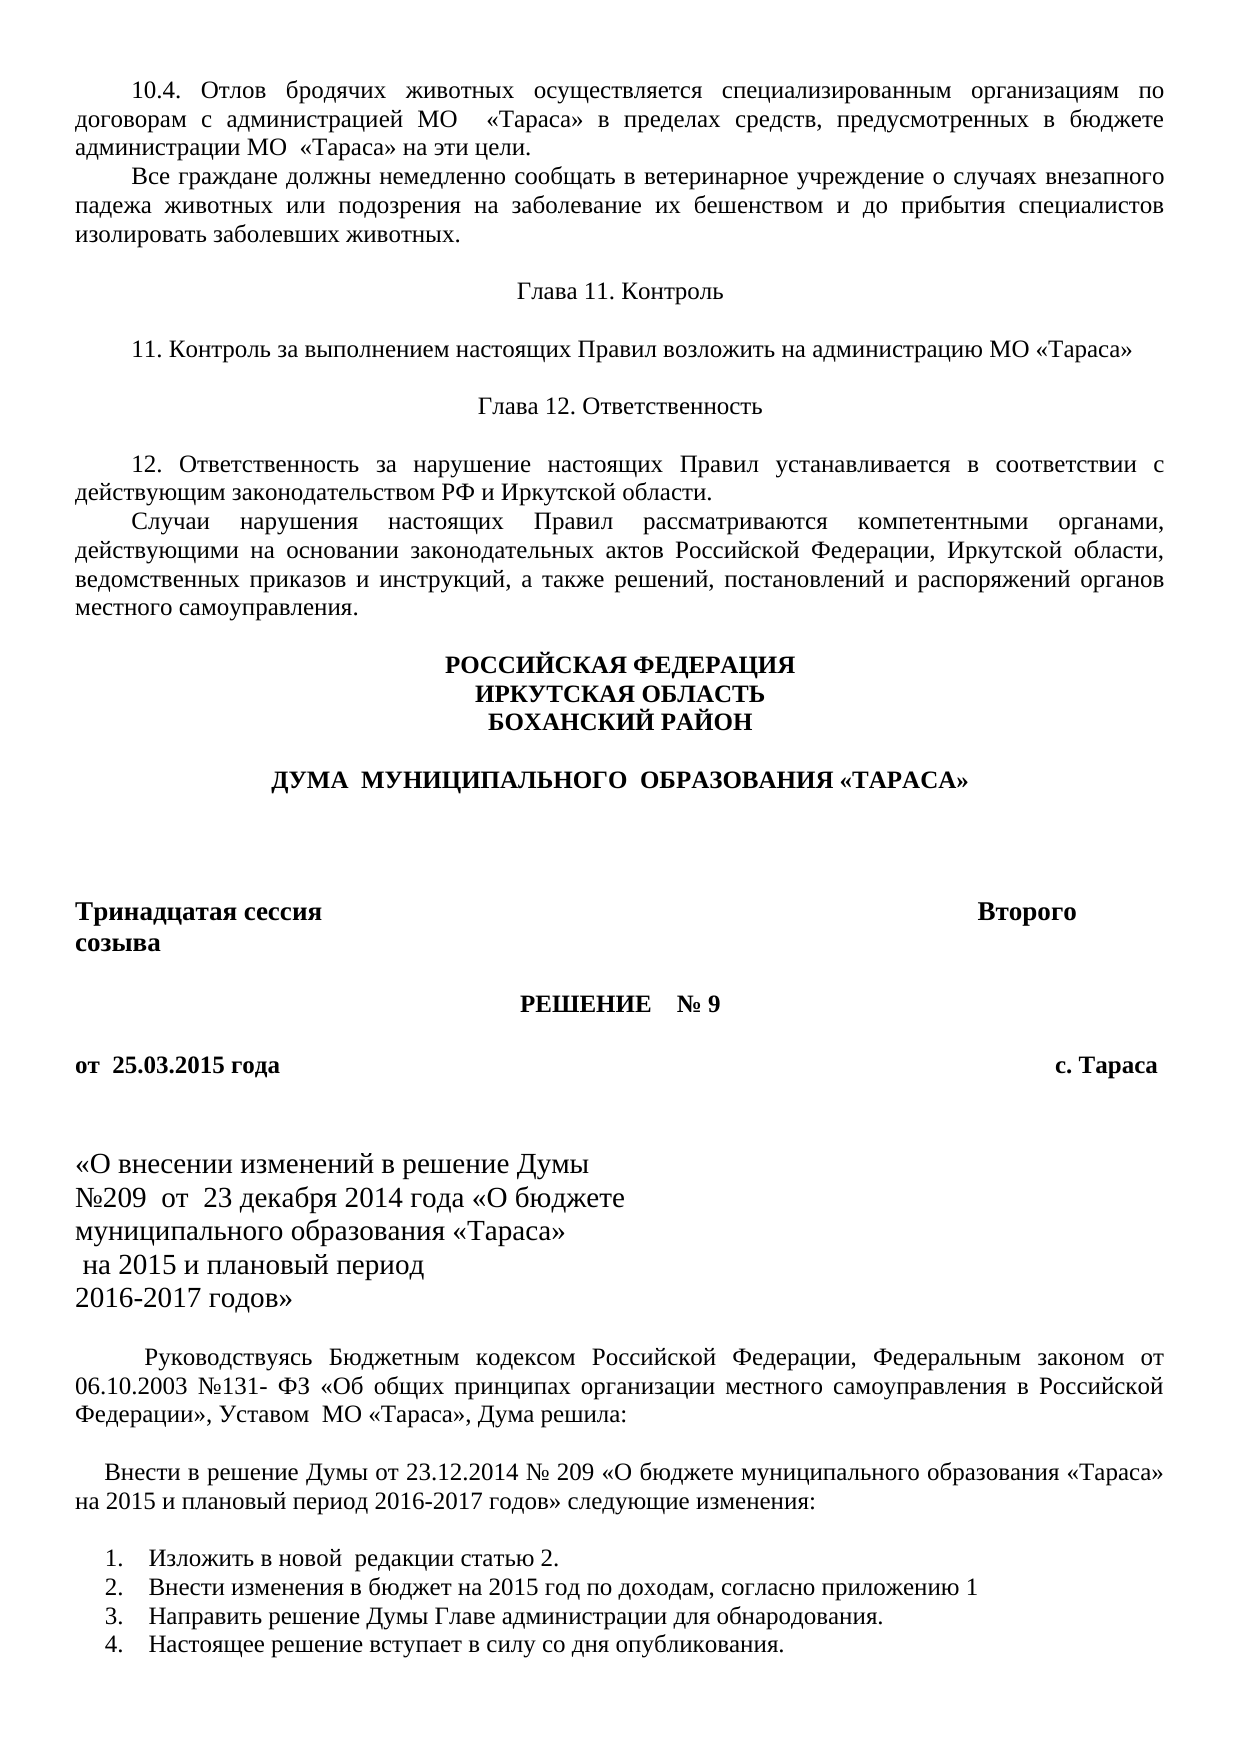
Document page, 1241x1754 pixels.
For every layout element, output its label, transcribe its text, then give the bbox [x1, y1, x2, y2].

text 11. Контроль за выполнением настоящих Правил возложить на администрацию МО «Тараса» [75, 334, 1165, 362]
text Случаи нарушения настоящих Правил рассматриваются компетентными органами, действующими на основании законодательных актов Российской Федерации, Иркутской области, ведомственных приказов и инструкций, а также решений, постановлений и распоряжений органов местного самоуправления. [75, 506, 1165, 621]
text ИРКУТСКАЯ ОБЛАСТЬ [75, 679, 1165, 707]
list Внести изменения в бюджет на 2015 год по доходам, согласно приложению 1 [104, 1572, 1165, 1601]
text на 2015 и плановый период [75, 1247, 1165, 1281]
text Глава 11. Контроль [75, 276, 1165, 305]
text БОХАНСКИЙ РАЙОН [75, 707, 1165, 736]
text 2016-2017 годов» [75, 1281, 1165, 1314]
text Руководствуясь Бюджетным кодексом Российской Федерации, Федеральным законом от 06.10.2003 №131- ФЗ «Об общих принципах организации местного самоуправления в Российской Федерации», Уставом МО «Тараса», Дума решила: [75, 1342, 1165, 1428]
text 10.4. Отлов бродячих животных осуществляется специализированным организациям по договорам с администрацией МО «Тараса» в пределах средств, предусмотренных в бюджете администрации МО «Тараса» на эти цели. [75, 75, 1165, 161]
text 12. Ответственность за нарушение настоящих Правил устанавливается в соответствии с действующим законодательством РФ и Иркутской области. [75, 449, 1165, 506]
text муниципального образования «Тараса» [75, 1213, 1165, 1247]
text ДУМА МУНИЦИПАЛЬНОГО ОБРАЗОВАНИЯ «ТАРАСА» [75, 765, 1165, 794]
text РОССИЙСКАЯ ФЕДЕРАЦИЯ [75, 650, 1165, 679]
text Внести в решение Думы от 23.12.2014 № 209 «О бюджете муниципального образования «Тараса» на 2015 и плановый период 2016-2017 годов» следующие изменения: [75, 1457, 1165, 1514]
list Направить решение Думы Главе администрации для обнародования. [104, 1601, 1165, 1629]
text Глава 12. Ответственность [75, 391, 1165, 420]
text «О внесении изменений в решение Думы [75, 1146, 1165, 1180]
text РЕШЕНИЕ № 9 [75, 989, 1165, 1018]
text Тринадцатая сессия Второго созыва [75, 895, 1165, 957]
text Все граждане должны немедленно сообщать в ветеринарное учреждение о случаях внезапного падежа животных или подозрения на заболевание их бешенством и до прибытия специалистов изолировать заболевших животных. [75, 161, 1165, 247]
list Настоящее решение вступает в силу со дня опубликования. [104, 1629, 1165, 1658]
list Изложить в новой редакции статью 2. [104, 1543, 1165, 1572]
text от 25.03.2015 года с. Тараса [75, 1051, 1165, 1079]
text №209 от 23 декабря 2014 года «О бюджете [75, 1180, 1165, 1213]
